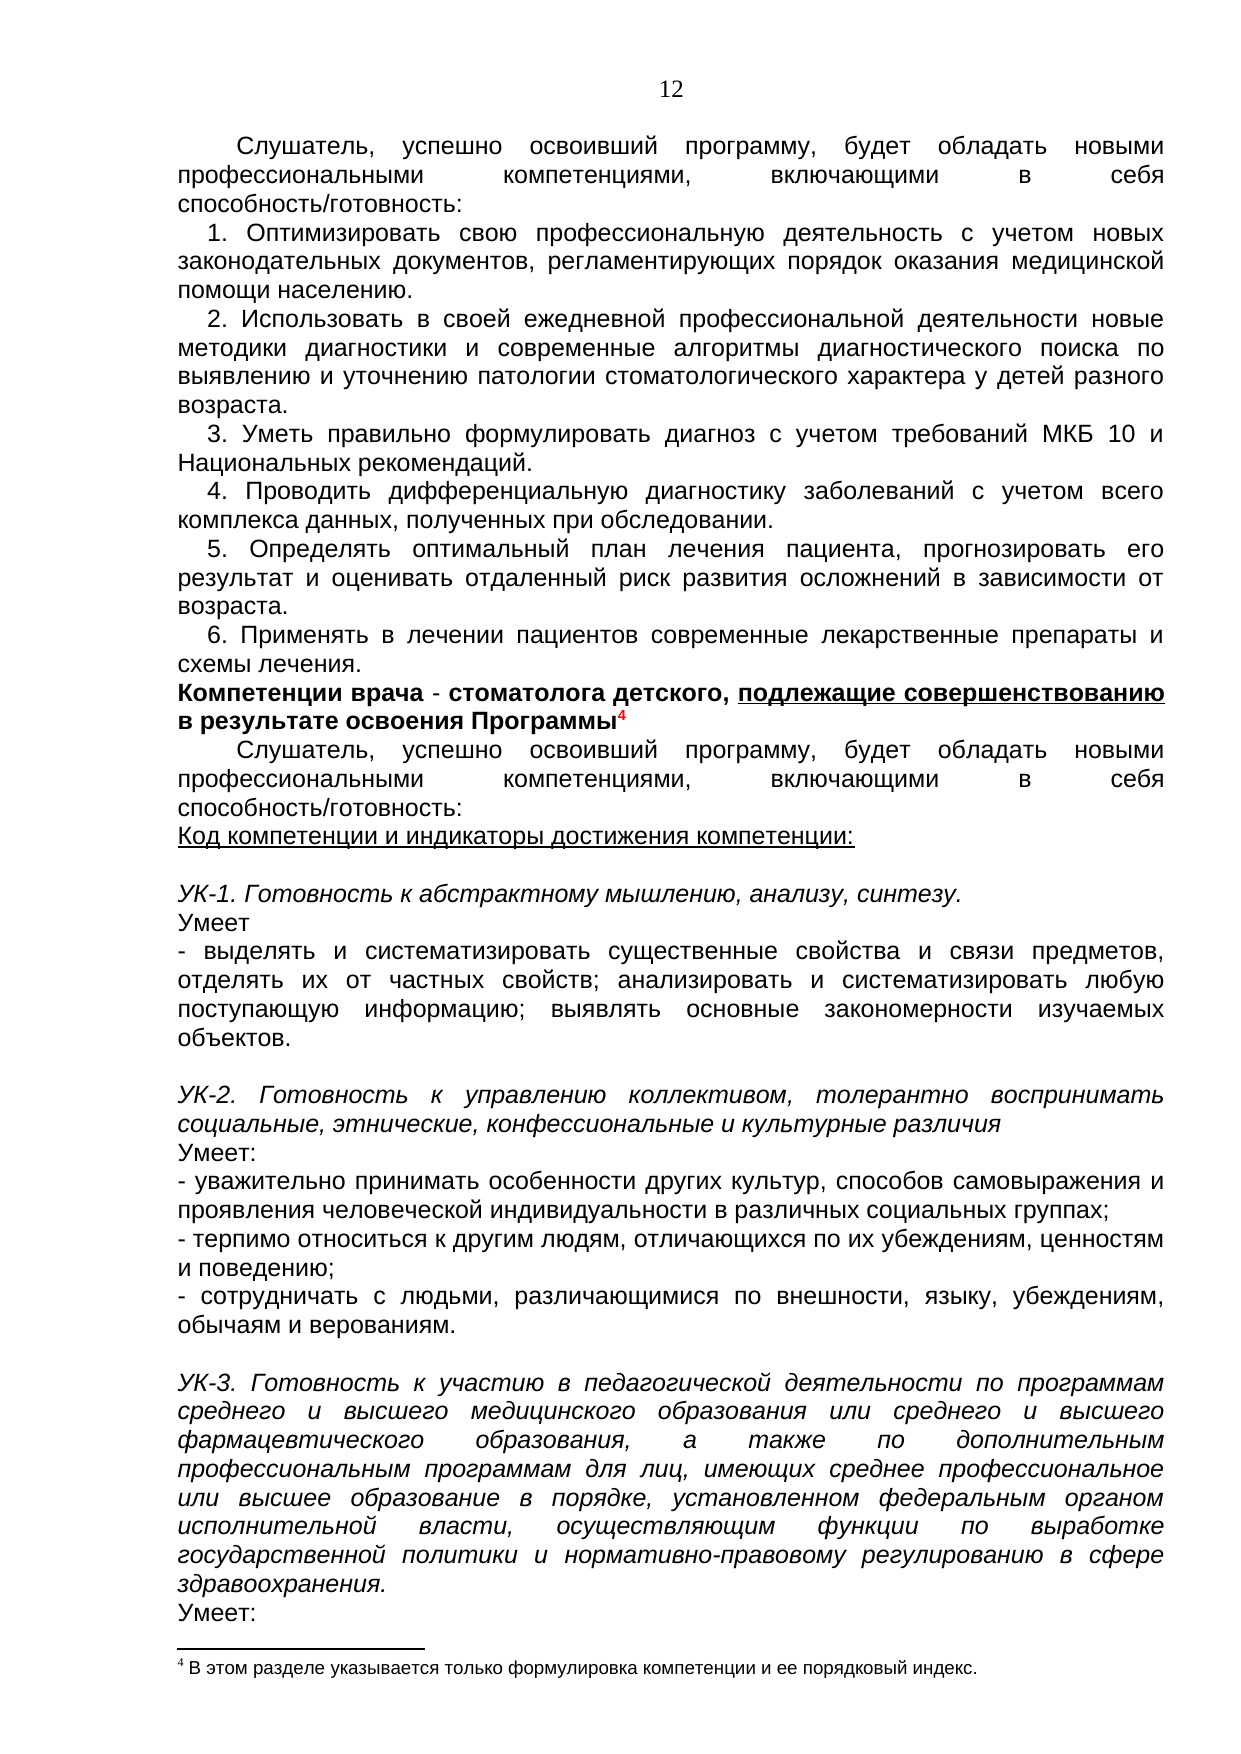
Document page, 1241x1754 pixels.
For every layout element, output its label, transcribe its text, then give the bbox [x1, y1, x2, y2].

text Слушатель, успешно освоивший программу, будет обладать новыми профессиональными компетенциями, включающими в себя способность/готовность: [177, 735, 1165, 821]
text 2. Использовать в своей ежедневной профессиональной деятельности новые методики диагностики и современные алгоритмы диагностического поиска по выявлению и уточнению патологии стоматологического характера у детей разного возраста. [177, 304, 1165, 419]
text - сотрудничать с людьми, различающимися по внешности, языку, убеждениям, обычаям и верованиям. [177, 1281, 1165, 1339]
text Умеет [177, 908, 1165, 936]
text Умеет: [177, 1138, 1165, 1166]
text УК-2. Готовность к управлению коллективом, толерантно воспринимать социальные, этнические, конфессиональные и культурные различия [177, 1080, 1165, 1138]
text УК-1. Готовность к абстрактному мышлению, анализу, синтезу. [177, 879, 1165, 908]
text 3. Уметь правильно формулировать диагноз с учетом требований МКБ 10 и Национальных рекомендаций. [177, 419, 1165, 476]
text - уважительно принимать особенности других культур, способов самовыражения и проявления человеческой индивидуальности в различных социальных группах; [177, 1166, 1165, 1224]
text УК-3. Готовность к участию в педагогической деятельности по программам среднего и высшего медицинского образования или среднего и высшего фармацевтического образования, а также по дополнительным профессиональным программам для лиц, имеющих среднее профессиональное или высшее образование в порядке, установленном федеральным органом исполнительной власти, осуществляющим функции по выработке государственной политики и нормативно-правовому регулированию в сфере здравоохранения. [177, 1368, 1165, 1598]
text - терпимо относиться к другим людям, отличающихся по их убеждениям, ценностям и поведению; [177, 1224, 1165, 1281]
text Код компетенции и индикаторы достижения компетенции: [177, 821, 1165, 850]
text Компетенции врача - стоматолога детского, подлежащие совершенствованию в результате освоения Программы [177, 678, 1165, 735]
text Умеет: [177, 1598, 1165, 1626]
text 1. Оптимизировать свою профессиональную деятельность с учетом новых законодательных документов, регламентирующих порядок оказания медицинской помощи населению. [177, 218, 1165, 304]
text 5. Определять оптимальный план лечения пациента, прогнозировать его результат и оценивать отдаленный риск развития осложнений в зависимости от возраста. [177, 534, 1165, 620]
text Слушатель, успешно освоивший программу, будет обладать новыми профессиональными компетенциями, включающими в себя способность/готовность: [177, 131, 1165, 218]
text - выделять и систематизировать существенные свойства и связи предметов, отделять их от частных свойств; анализировать и систематизировать любую поступающую информацию; выявлять основные закономерности изучаемых объектов. [177, 936, 1165, 1051]
text 6. Применять в лечении пациентов современные лекарственные препараты и схемы лечения. [177, 620, 1165, 678]
text 4. Проводить дифференциальную диагностику заболеваний с учетом всего комплекса данных, полученных при обследовании. [177, 476, 1165, 534]
